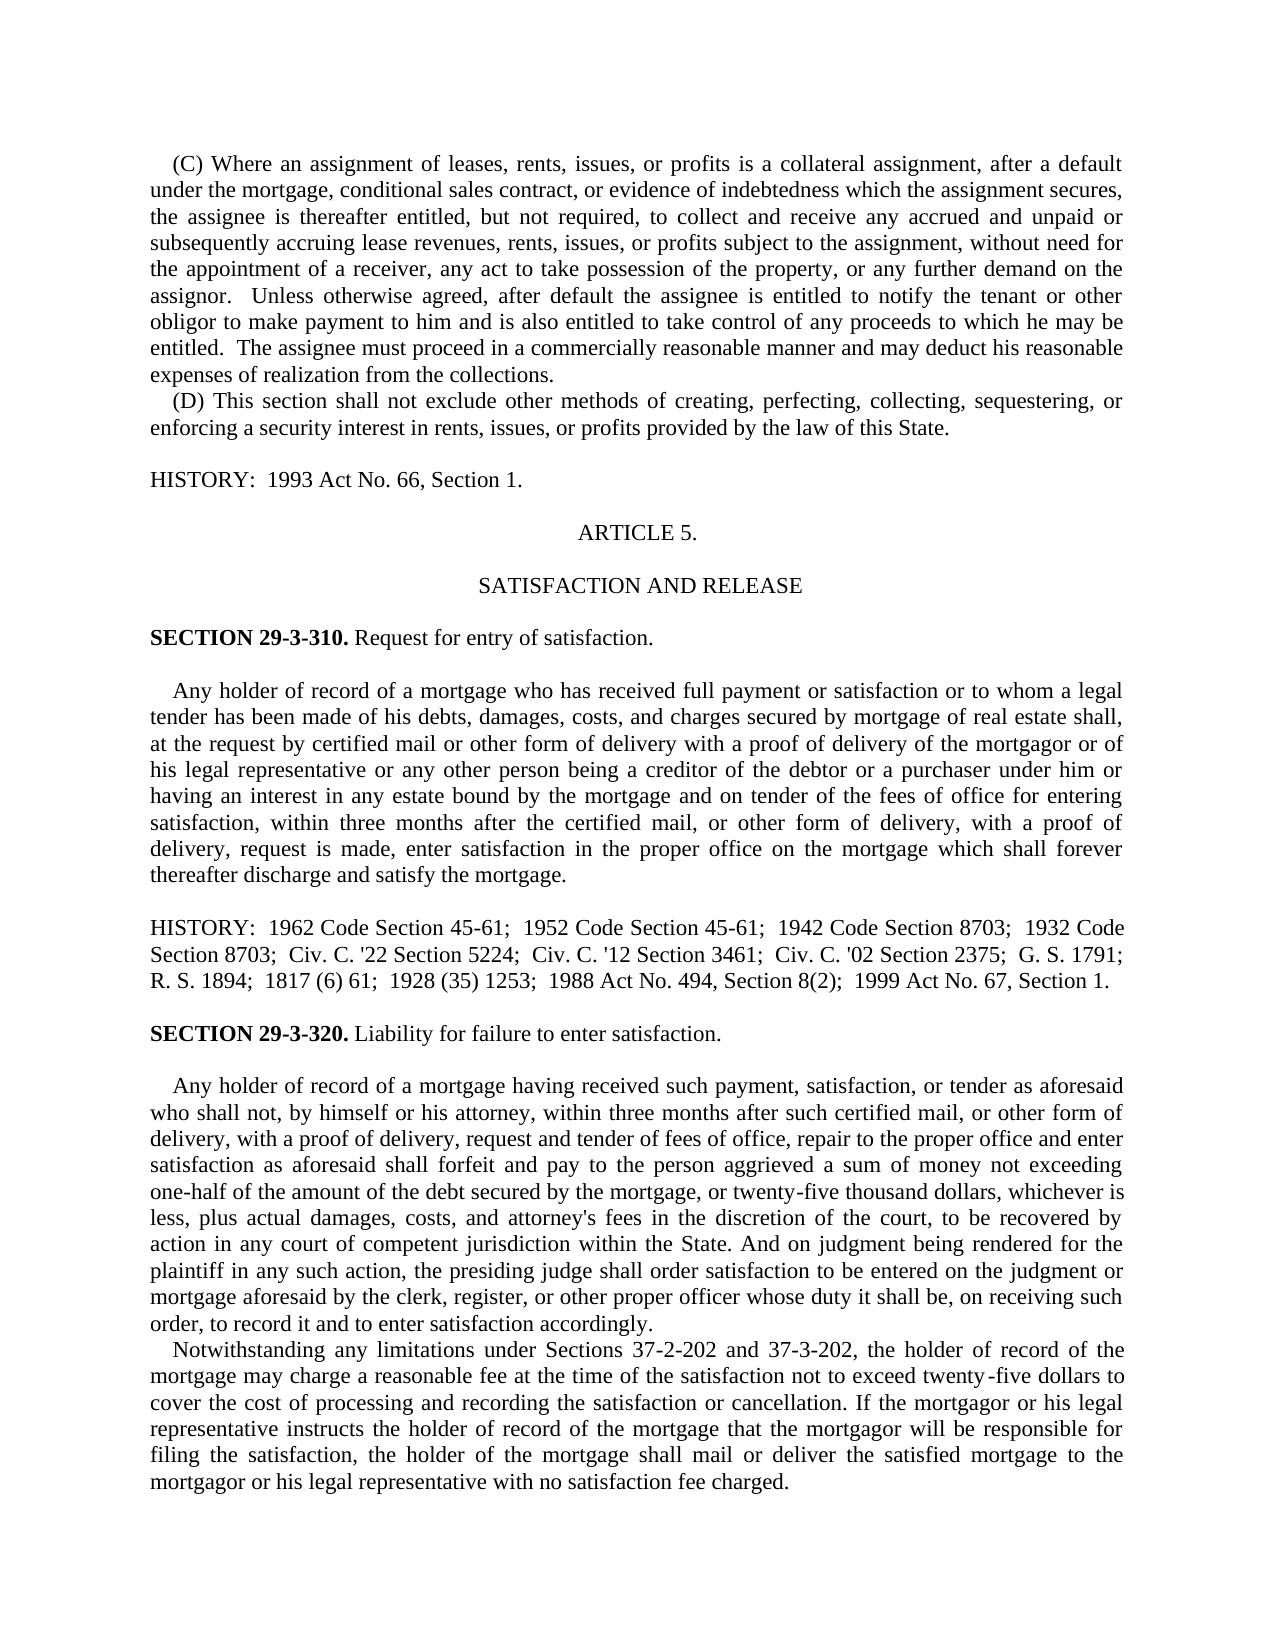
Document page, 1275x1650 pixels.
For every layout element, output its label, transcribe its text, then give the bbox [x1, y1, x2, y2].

text SECTION 29-3-320. Liability for failure to enter satisfaction. [150, 1020, 1125, 1046]
text (C) Where an assignment of leases, rents, issues, or profits is a collateral assignment, after a default under the mortgage, conditional sales contract, or evidence of indebtedness which the assignment secures, the assignee is thereafter entitled, but not required, to collect and receive any accrued and unpaid or subsequently accruing lease revenues, rents, issues, or profits subject to the assignment, without need for the appointment of a receiver, any act to take possession of the property, or any further demand on the assignor. Unless otherwise agreed, after default the assignee is entitled to notify the tenant or other obligor to make payment to him and is also entitled to take control of any proceeds to which he may be entitled. The assignee must proceed in a commercially reasonable manner and may deduct his reasonable expenses of realization from the collections. [150, 150, 1125, 387]
text (D) This section shall not exclude other methods of creating, perfecting, collecting, sequestering, or enforcing a security interest in rents, issues, or profits provided by the law of this State. [150, 387, 1125, 440]
text ARTICLE 5. [150, 519, 1125, 545]
text SECTION 29-3-310. Request for entry of satisfaction. [150, 624, 1125, 651]
text Notwithstanding any limitations under Sections 37-2-202 and 37-3-202, the holder of record of the mortgage may charge a reasonable fee at the time of the satisfaction not to exceed twenty-five dollars to cover the cost of processing and recording the satisfaction or cancellation. If the mortgagor or his legal representative instructs the holder of record of the mortgage that the mortgagor will be responsible for filing the satisfaction, the holder of the mortgage shall mail or deliver the satisfied mortgage to the mortgagor or his legal representative with no satisfaction fee charged. [150, 1336, 1125, 1494]
text HISTORY: 1962 Code Section 45-61; 1952 Code Section 45-61; 1942 Code Section 8703; 1932 Code Section 8703; Civ. C. '22 Section 5224; Civ. C. '12 Section 3461; Civ. C. '02 Section 2375; G. S. 1791; R. S. 1894; 1817 (6) 61; 1928 (35) 1253; 1988 Act No. 494, Section 8(2); 1999 Act No. 67, Section 1. [150, 914, 1125, 993]
text SATISFACTION AND RELEASE [150, 572, 1125, 598]
text HISTORY: 1993 Act No. 66, Section 1. [150, 466, 1125, 493]
text Any holder of record of a mortgage having received such payment, satisfaction, or tender as aforesaid who shall not, by himself or his attorney, within three months after such certified mail, or other form of delivery, with a proof of delivery, request and tender of fees of office, repair to the proper office and enter satisfaction as aforesaid shall forfeit and pay to the person aggrieved a sum of money not exceeding one-half of the amount of the debt secured by the mortgage, or twenty-five thousand dollars, whichever is less, plus actual damages, costs, and attorney's fees in the discretion of the court, to be recovered by action in any court of competent jurisdiction within the State. And on judgment being rendered for the plaintiff in any such action, the presiding judge shall order satisfaction to be entered on the judgment or mortgage aforesaid by the clerk, register, or other proper officer whose duty it shall be, on receiving such order, to record it and to enter satisfaction accordingly. [150, 1072, 1125, 1336]
text Any holder of record of a mortgage who has received full payment or satisfaction or to whom a legal tender has been made of his debts, damages, costs, and charges secured by mortgage of real estate shall, at the request by certified mail or other form of delivery with a proof of delivery of the mortgagor or of his legal representative or any other person being a creditor of the debtor or a purchaser under him or having an interest in any estate bound by the mortgage and on tender of the fees of office for entering satisfaction, within three months after the certified mail, or other form of delivery, with a proof of delivery, request is made, enter satisfaction in the proper office on the mortgage which shall forever thereafter discharge and satisfy the mortgage. [150, 677, 1125, 888]
